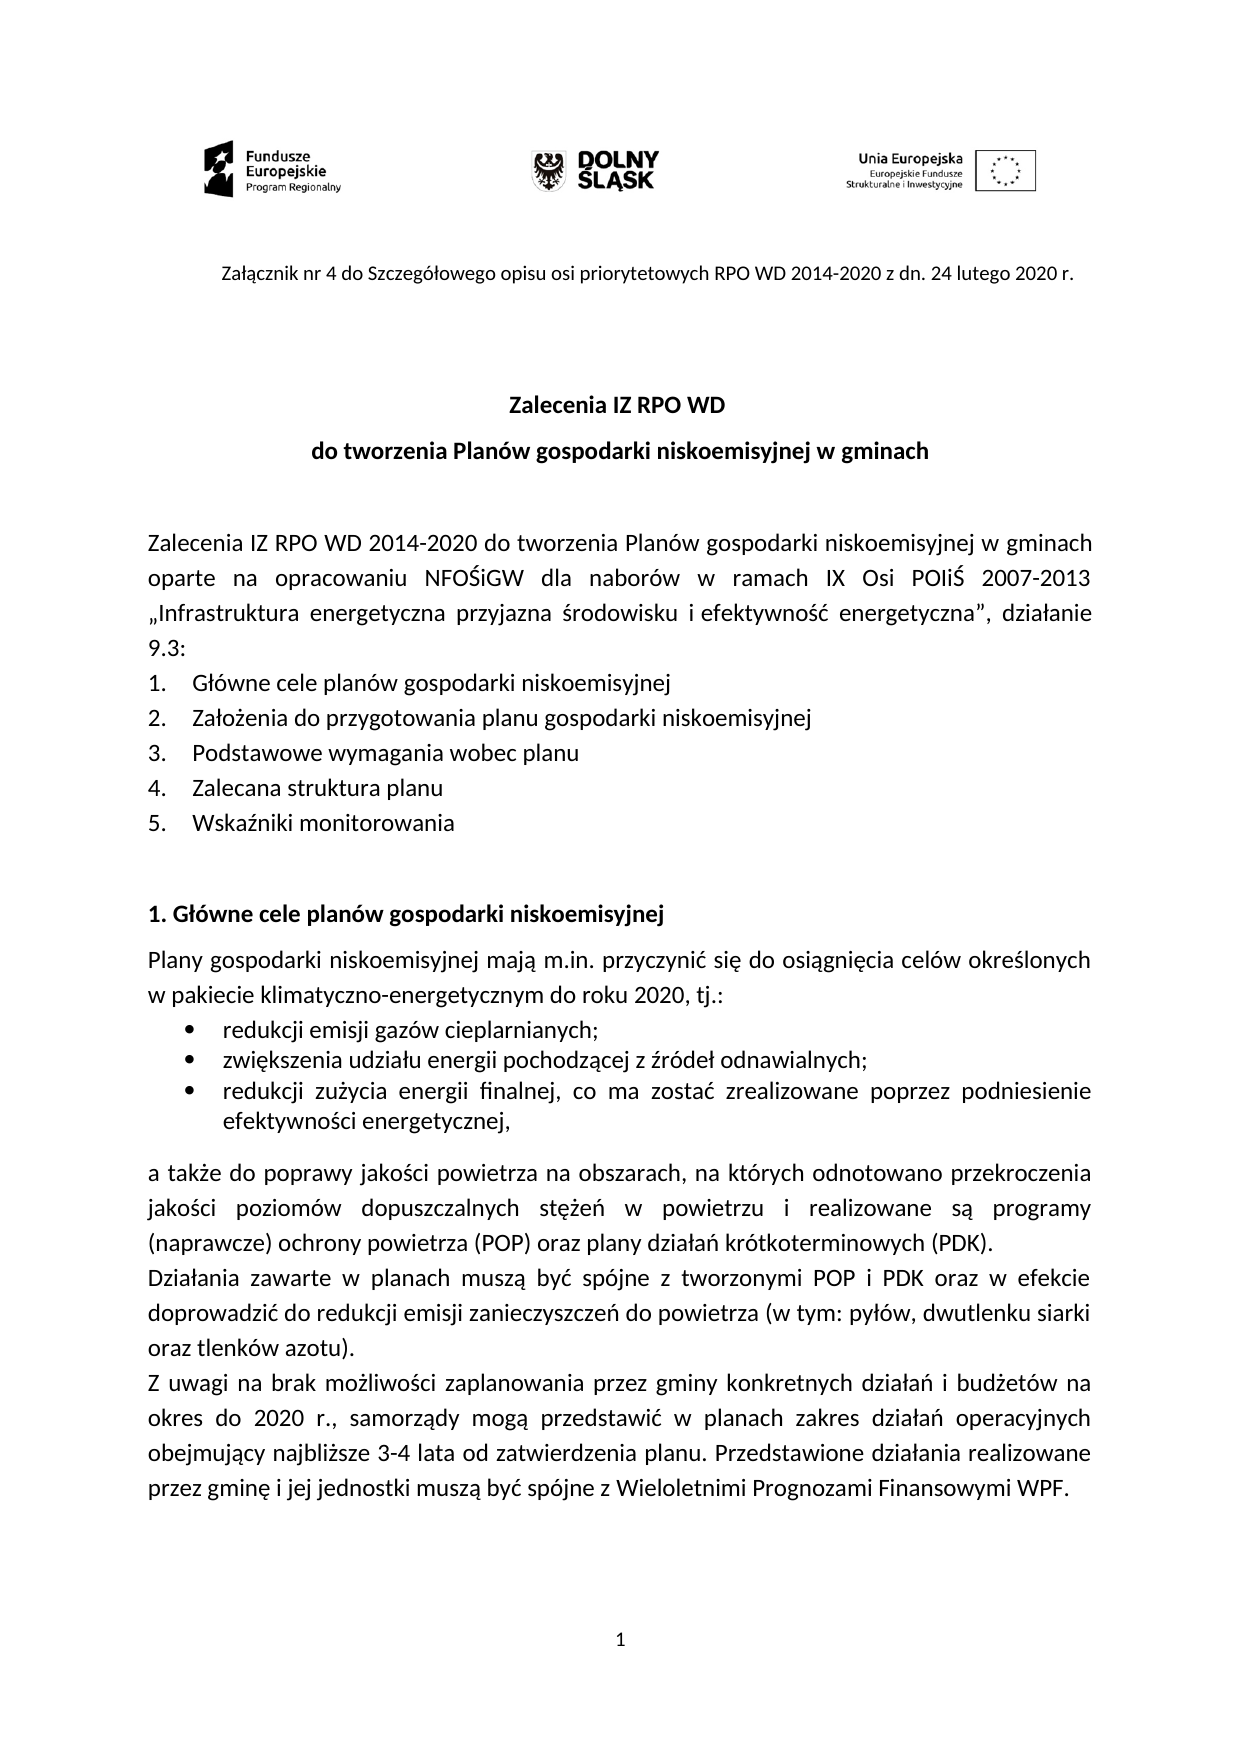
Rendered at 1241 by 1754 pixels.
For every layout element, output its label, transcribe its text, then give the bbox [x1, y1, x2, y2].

text Działania zawarte w planach muszą być spójne z tworzonymi POP i PDK oraz w efekcie doprowadzić do redukcji emisji zanieczyszczeń do powietrza (w tym: pyłów, dwutlenku siarki oraz tlenków azotu). [148, 1262, 1092, 1362]
text Plany gospodarki niskoemisyjnej mają m.in. przyczynić się do osiągnięcia celów określonych w pakiecie klimatyczno-energetycznym do roku 2020, tj.: [148, 944, 1092, 1009]
text a także do poprawy jakości powietrza na obszarach, na których odnotowano przekroczenia jakości poziomów dopuszczalnych stężeń w powietrzu i realizowane są programy (naprawcze) ochrony powietrza (POP) oraz plany działań krótkoterminowych (PDK). [148, 1157, 1092, 1257]
text Zalecenia IZ RPO WD 2014-2020 do tworzenia Planów gospodarki niskoemisyjnej w gminach oparte na opracowaniu NFOŚiGW dla naborów w ramach IX Osi POIiŚ 2007-2013 „Infrastruktura energetyczna przyjazna środowisku i efektywność energetyczna”, działanie 9.3: [148, 527, 1092, 662]
text 3. Podstawowe wymagania wobec planu [148, 737, 1092, 767]
text Z uwagi na brak możliwości zaplanowania przez gminy konkretnych działań i budżetów na okres do 2020 r., samorządy mogą przedstawić w planach zakres działań operacyjnych obejmujący najbliższe 3-4 lata od zatwierdzenia planu. Przedstawione działania realizowane przez gminę i jej jednostki muszą być spójne z Wieloletnimi Prognozami Finansowymi WPF. [148, 1367, 1092, 1502]
text Załącznik nr 4 do Szczegółowego opisu osi priorytetowych RPO WD 2014-2020 z dn. 24 lutego 2020 r. [221, 260, 1092, 285]
list redukcji zużycia energii finalnej, co ma zostać zrealizowane poprzez podniesienie efektywności energetycznej, [185, 1075, 1092, 1136]
text 2. Założenia do przygotowania planu gospodarki niskoemisyjnej [148, 702, 1092, 732]
list redukcji emisji gazów cieplarnianych; [185, 1014, 1092, 1044]
list zwiększenia udziału energii pochodzącej z źródeł odnawialnych; [185, 1044, 1092, 1075]
text 5. Wskaźniki monitorowania [148, 807, 1092, 837]
text 1. Główne cele planów gospodarki niskoemisyjnej [148, 898, 1092, 929]
text 1. Główne cele planów gospodarki niskoemisyjnej [148, 667, 1092, 697]
text Zalecenia IZ RPO WD do tworzenia Planów gospodarki niskoemisyjnej w gminach [148, 389, 1092, 466]
text 4. Zalecana struktura planu [148, 772, 1092, 802]
picture [147, 88, 1093, 246]
